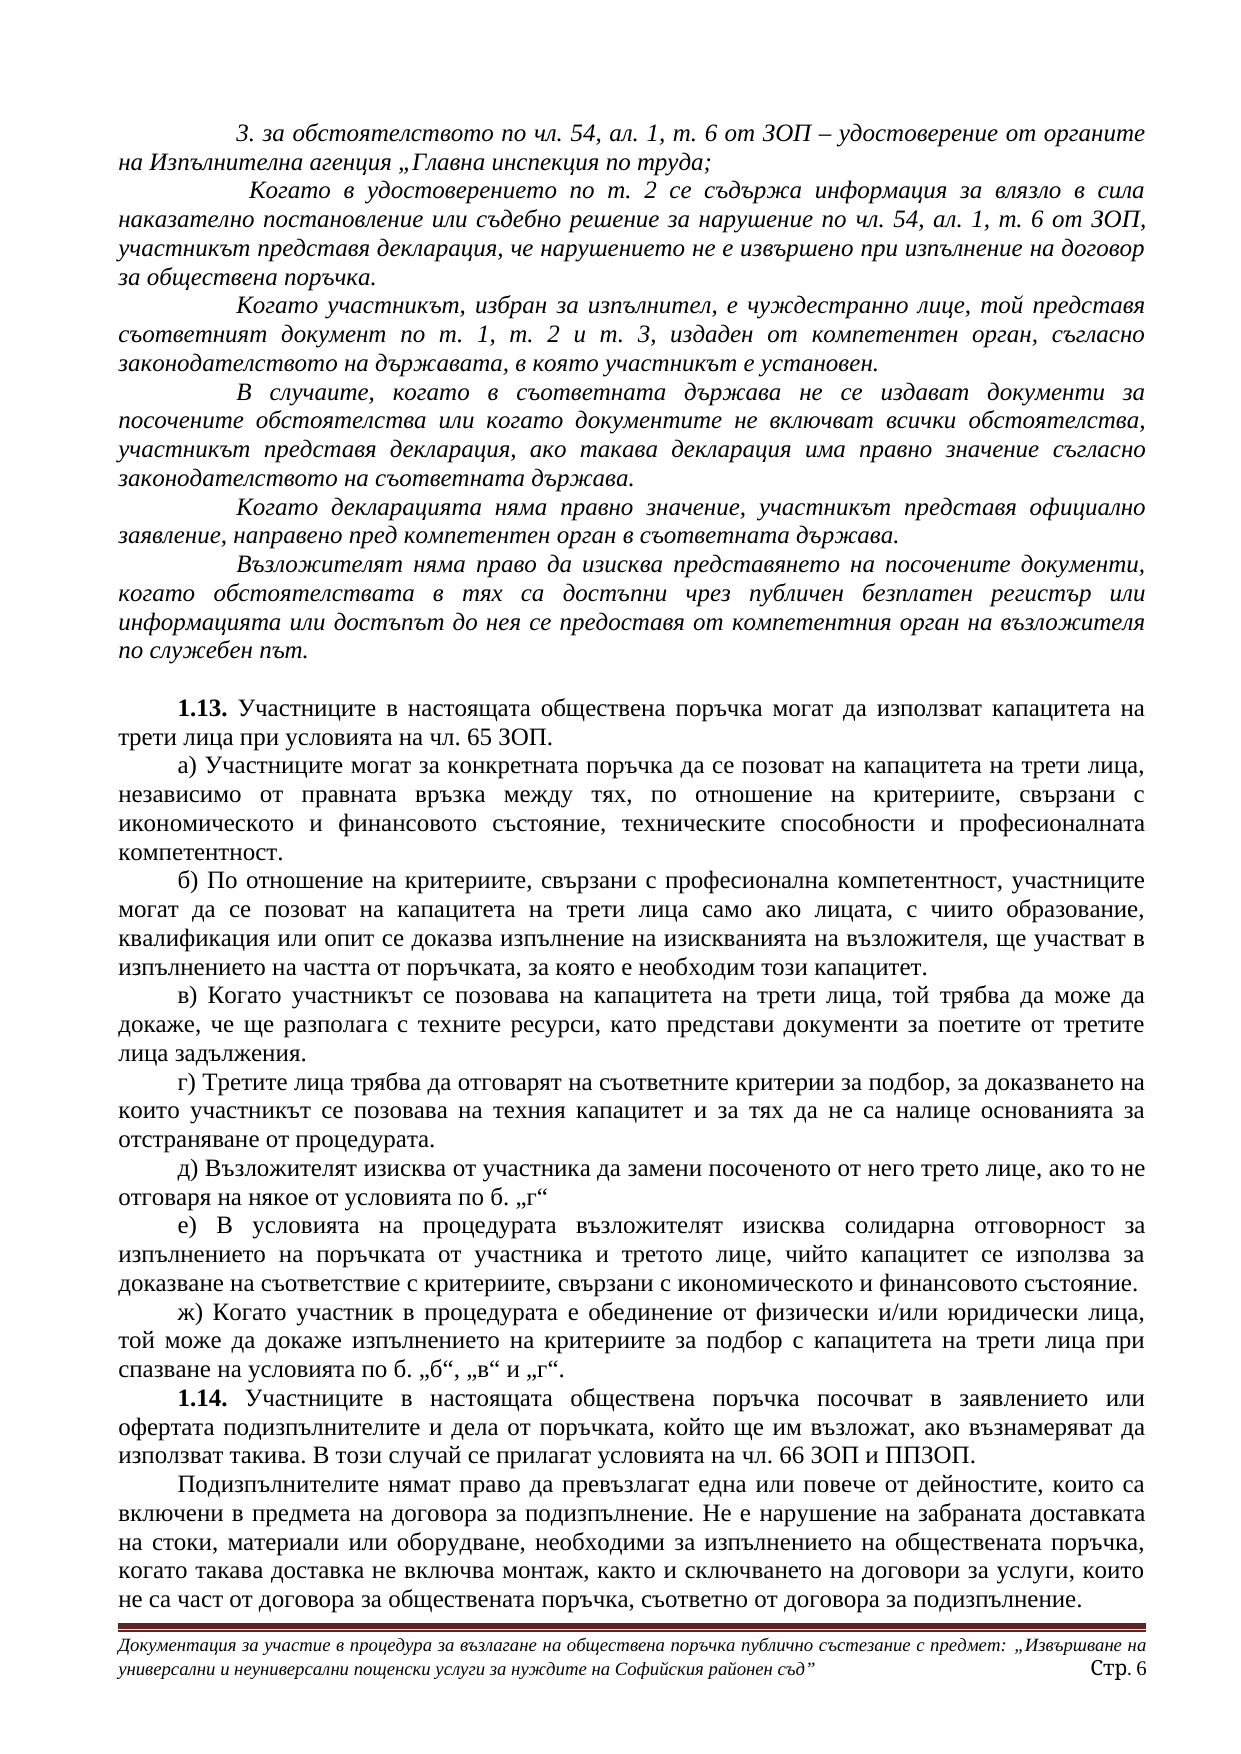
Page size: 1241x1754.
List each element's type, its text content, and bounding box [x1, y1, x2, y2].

text Когато декларацията няма правно значение, участникът представя официално заявление, направено пред компетентен орган в съответната държава. [118, 492, 1146, 549]
text ж) Когато участник в процедурата е обединение от физически и/или юридически лица, той може да докаже изпълнението на критериите за подбор с капацитета на трети лица при спазване на условията по б. „б“, „в“ и „г“. [118, 1297, 1146, 1383]
text г) Третите лица трябва да отговарят на съответните критерии за подбор, за доказването на които участникът се позовава на техния капацитет и за тях да не са налице основанията за отстраняване от процедурата. [118, 1067, 1146, 1153]
text В случаите, когато в съответната държава не се издават документи за посочените обстоятелства или когато документите не включват всички обстоятелства, участникът представя декларация, ако такава декларация има правно значение съгласно законодателството на съответната държава. [118, 377, 1146, 492]
text е) В условията на процедурата възложителят изисква солидарна отговорност за изпълнението на поръчката от участника и третото лице, чийто капацитет се използва за доказване на съответствие с критериите, свързани с икономическото и финансовото състояние. [118, 1211, 1146, 1297]
text 1.13. Участниците в настоящата обществена поръчка могат да използват капацитета на трети лица при условията на чл. 65 ЗОП. [118, 693, 1146, 751]
text Подизпълнителите нямат право да превъзлагат една или повече от дейностите, които са включени в предмета на договора за подизпълнение. Не е нарушение на забраната доставката на стоки, материали или оборудване, необходими за изпълнението на обществената поръчка, когато такава доставка не включва монтаж, както и сключването на договори за услуги, които не са част от договора за обществената поръчка, съответно от договора за подизпълнение. [118, 1469, 1146, 1613]
text Когато в удостоверението по т. 2 се съдържа информация за влязло в сила наказателно постановление или съдебно решение за нарушение по чл. 54, ал. 1, т. 6 от ЗОП, участникът представя декларация, че нарушението не е извършено при изпълнение на договор за обществена поръчка. [118, 176, 1146, 291]
text 3. за обстоятелството по чл. 54, ал. 1, т. 6 от ЗОП – удостоверение от органите на Изпълнителна агенция „Главна инспекция по труда; [118, 118, 1146, 176]
text Когато участникът, избран за изпълнител, е чуждестранно лице, той представя съответният документ по т. 1, т. 2 и т. 3, издаден от компетентен орган, съгласно законодателството на държавата, в която участникът е установен. [118, 291, 1146, 377]
text б) По отношение на критериите, свързани с професионална компетентност, участниците могат да се позоват на капацитета на трети лица само ако лицата, с чиито образование, квалификация или опит се доказва изпълнение на изискванията на възложителя, ще участват в изпълнението на частта от поръчката, за която е необходим този капацитет. [118, 866, 1146, 981]
text 1.14. Участниците в настоящата обществена поръчка посочват в заявлението или офертата подизпълнителите и дела от поръчката, който ще им възложат, ако възнамеряват да използват такива. В този случай се прилагат условията на чл. 66 ЗОП и ППЗОП. [118, 1383, 1146, 1469]
text Възложителят няма право да изисква представянето на посочените документи, когато обстоятелствата в тях са достъпни чрез публичен безплатен регистър или информацията или достъпът до нея се предоставя от компетентния орган на възложителя по служебен път. [118, 549, 1146, 664]
text д) Възложителят изисква от участника да замени посоченото от него трето лице, ако то не отговаря на някое от условията по б. „г“ [118, 1153, 1146, 1211]
text а) Участниците могат за конкретната поръчка да се позоват на капацитета на трети лица, независимо от правната връзка между тях, по отношение на критериите, свързани с икономическото и финансовото състояние, техническите способности и професионалната компетентност. [118, 751, 1146, 866]
text в) Когато участникът се позовава на капацитета на трети лица, той трябва да може да докаже, че ще разполага с техните ресурси, като представи документи за поетите от третите лица задължения. [118, 981, 1146, 1067]
